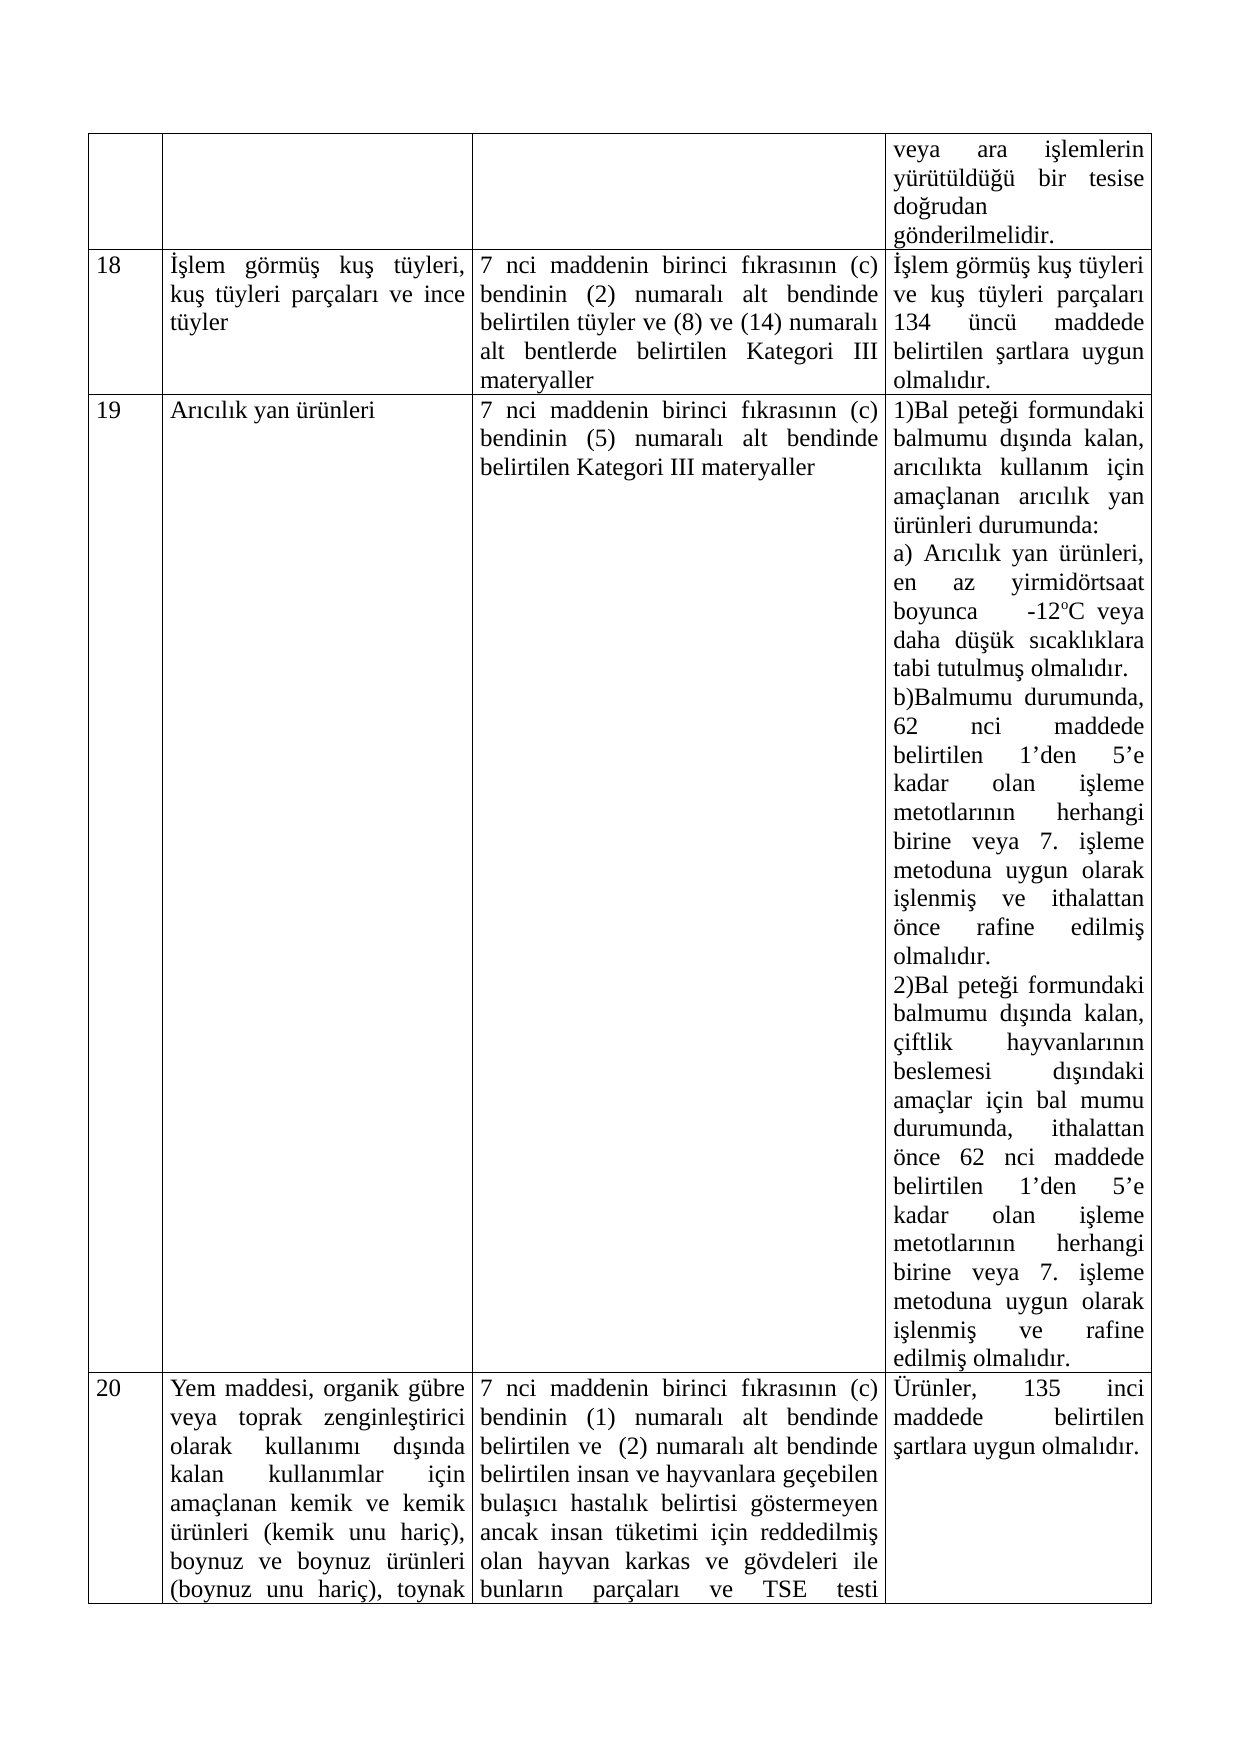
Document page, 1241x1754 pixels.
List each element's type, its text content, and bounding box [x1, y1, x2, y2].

table_cell 7 nci maddenin birinci fıkrasının (c) bendinin (2) numaralı alt bendinde belirtilen tüyler ve (8) ve (14) numaralı alt bentlerde belirtilen Kategori III materyaller [473, 250, 885, 394]
table_cell 1)Bal peteği formundaki balmumu dışında kalan, arıcılıkta kullanım için amaçlanan arıcılık yan ürünleri durumunda: a) Arıcılık yan ürünleri, en az yirmidörtsaat boyunca -12oC veya daha düşük sıcaklıklara tabi tutulmuş olmalıdır. b)Balmumu durumunda, 62 nci maddede belirtilen 1’den 5’e kadar olan işleme metotlarının herhangi birine veya 7. işleme metoduna uygun olarak işlenmiş ve ithalattan önce rafine edilmiş olmalıdır. 2)Bal peteği formundaki balmumu dışında kalan, çiftlik hayvanlarının beslemesi dışındaki amaçlar için bal mumu durumunda, ithalattan önce 62 nci maddede belirtilen 1’den 5’e kadar olan işleme metotlarının herhangi birine veya 7. işleme metoduna uygun olarak işlenmiş ve rafine edilmiş olmalıdır. [886, 395, 1151, 1372]
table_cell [886, 1373, 1151, 1603]
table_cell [473, 1373, 885, 1603]
table_cell 7 nci maddenin birinci fıkrasının (c) bendinin (5) numaralı alt bendinde belirtilen Kategori III materyaller [473, 395, 885, 1372]
table_cell 18 [89, 250, 162, 394]
table_cell İşlem görmüş kuş tüyleri ve kuş tüyleri parçaları 134 üncü maddede belirtilen şartlara uygun olmalıdır. [886, 250, 1151, 394]
table_cell 20 [89, 1373, 162, 1603]
table_cell Arıcılık yan ürünleri [163, 395, 472, 1372]
table_cell 19 [89, 395, 162, 1372]
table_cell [163, 1373, 472, 1603]
table_cell İşlem görmüş kuş tüyleri, kuş tüyleri parçaları ve ince tüyler [163, 250, 472, 394]
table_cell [473, 134, 885, 249]
table_cell 17 [89, 134, 162, 249]
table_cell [886, 134, 1151, 249]
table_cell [163, 134, 472, 249]
